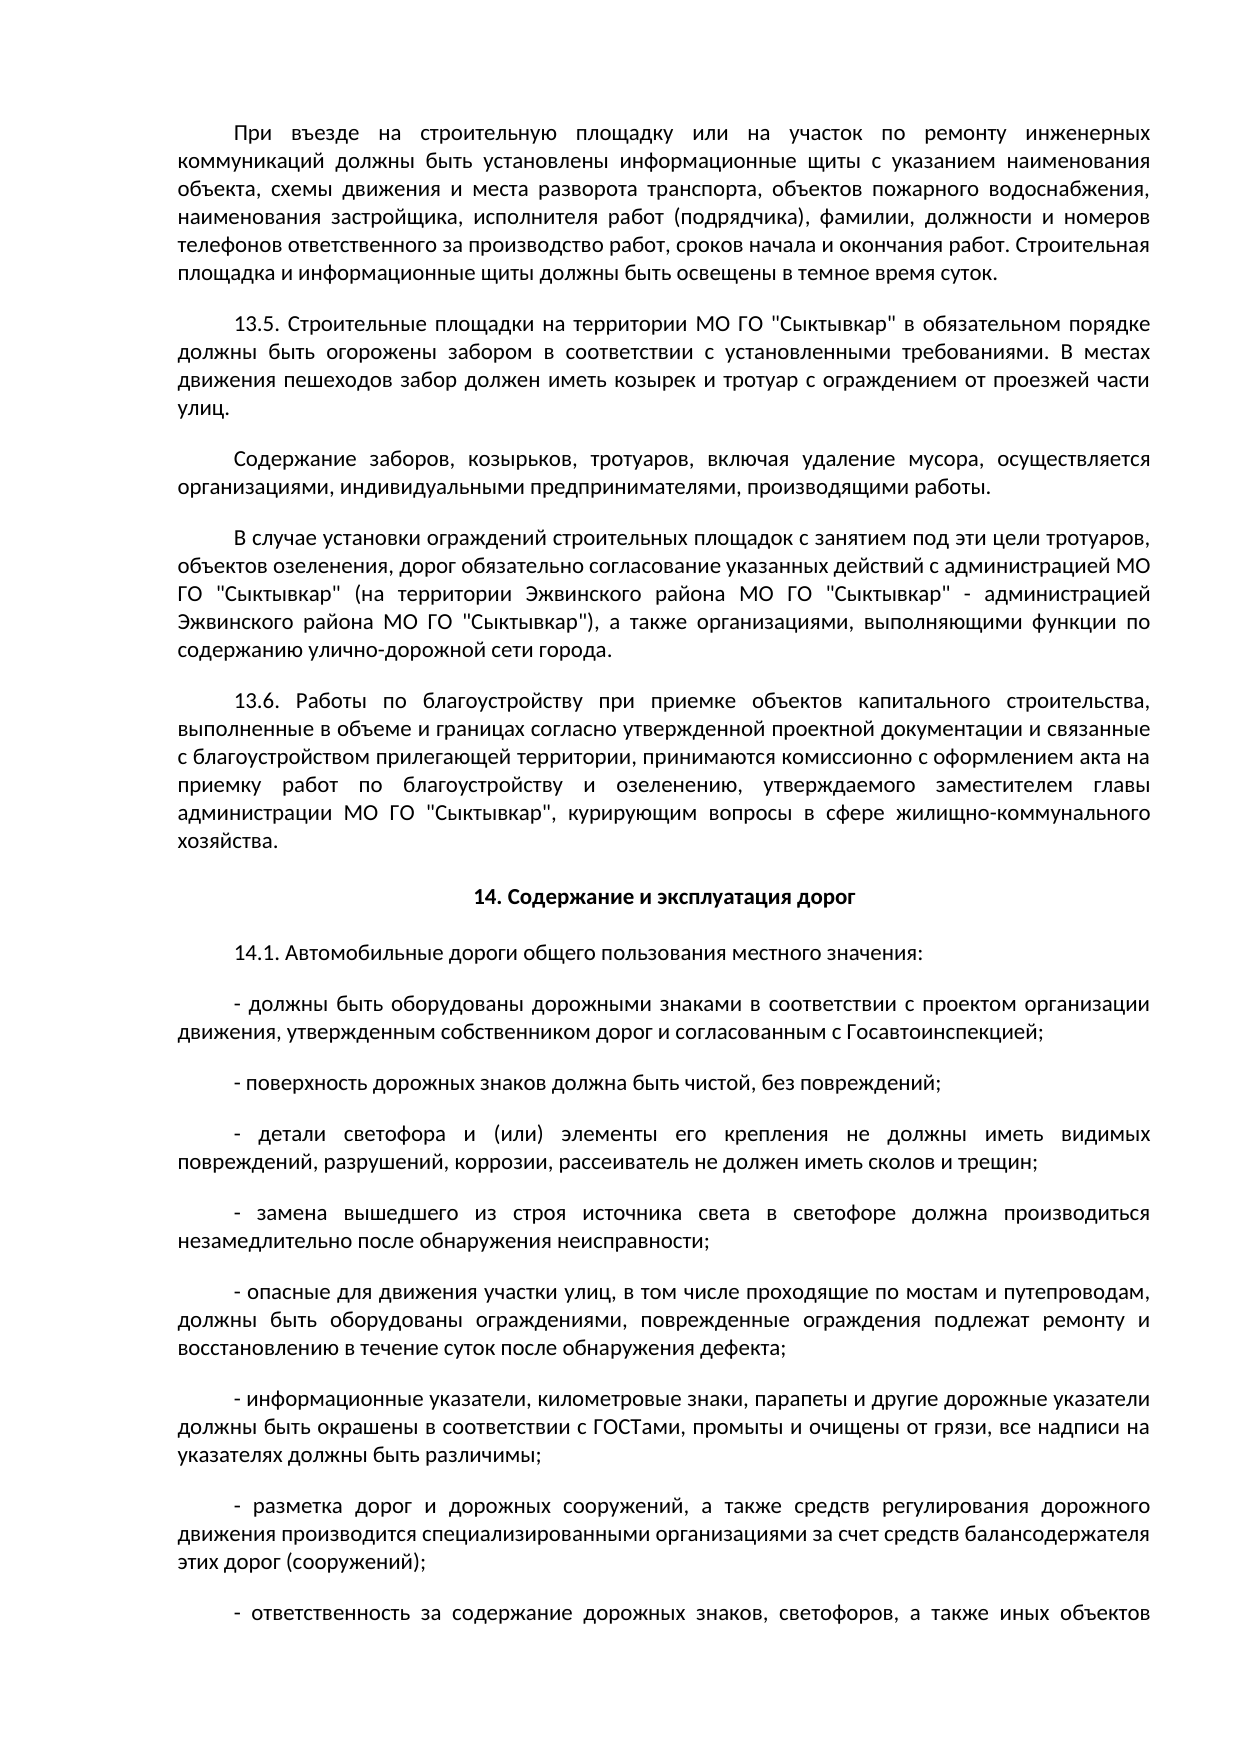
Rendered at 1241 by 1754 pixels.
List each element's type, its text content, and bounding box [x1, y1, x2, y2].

text - детали светофора и (или) элементы его крепления не должны иметь видимых повреждений, разрушений, коррозии, рассеиватель не должен иметь сколов и трещин; [177, 1119, 1152, 1175]
text 13.5. Строительные площадки на территории МО ГО "Сыктывкар" в обязательном порядке должны быть огорожены забором в соответствии с установленными требованиями. В местах движения пешеходов забор должен иметь козырек и тротуар с ограждением от проезжей части улиц. [177, 309, 1152, 421]
text Содержание заборов, козырьков, тротуаров, включая удаление мусора, осуществляется организациями, индивидуальными предпринимателями, производящими работы. [177, 444, 1152, 500]
text - должны быть оборудованы дорожными знаками в соответствии с проектом организации движения, утвержденным собственником дорог и согласованным с Госавтоинспекцией; [177, 989, 1152, 1045]
title 14. Содержание и эксплуатация дорог [177, 882, 1152, 910]
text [177, 1598, 1152, 1626]
text 14.1. Автомобильные дороги общего пользования местного значения: [177, 938, 1152, 966]
text - опасные для движения участки улиц, в том числе проходящие по мостам и путепроводам, должны быть оборудованы ограждениями, поврежденные ограждения подлежат ремонту и восстановлению в течение суток после обнаружения дефекта; [177, 1277, 1152, 1361]
text - поверхность дорожных знаков должна быть чистой, без повреждений; [177, 1068, 1152, 1096]
text - замена вышедшего из строя источника света в светофоре должна производиться незамедлительно после обнаружения неисправности; [177, 1198, 1152, 1254]
text 13.6. Работы по благоустройству при приемке объектов капитального строительства, выполненные в объеме и границах согласно утвержденной проектной документации и связанные с благоустройством прилегающей территории, принимаются комиссионно с оформлением акта на приемку работ по благоустройству и озеленению, утверждаемого заместителем главы администрации МО ГО "Сыктывкар", курирующим вопросы в сфере жилищно-коммунального хозяйства. [177, 686, 1152, 854]
text В случае установки ограждений строительных площадок с занятием под эти цели тротуаров, объектов озеленения, дорог обязательно согласование указанных действий с администрацией МО ГО "Сыктывкар" (на территории Эжвинского района МО ГО "Сыктывкар" - администрацией Эжвинского района МО ГО "Сыктывкар"), а также организациями, выполняющими функции по содержанию улично-дорожной сети города. [177, 523, 1152, 663]
text При въезде на строительную площадку или на участок по ремонту инженерных коммуникаций должны быть установлены информационные щиты с указанием наименования объекта, схемы движения и места разворота транспорта, объектов пожарного водоснабжения, наименования застройщика, исполнителя работ (подрядчика), фамилии, должности и номеров телефонов ответственного за производство работ, сроков начала и окончания работ. Строительная площадка и информационные щиты должны быть освещены в темное время суток. [177, 118, 1152, 286]
text - информационные указатели, километровые знаки, парапеты и другие дорожные указатели должны быть окрашены в соответствии с ГОСТами, промыты и очищены от грязи, все надписи на указателях должны быть различимы; [177, 1384, 1152, 1468]
text - разметка дорог и дорожных сооружений, а также средств регулирования дорожного движения производится специализированными организациями за счет средств балансодержателя этих дорог (сооружений); [177, 1491, 1152, 1575]
